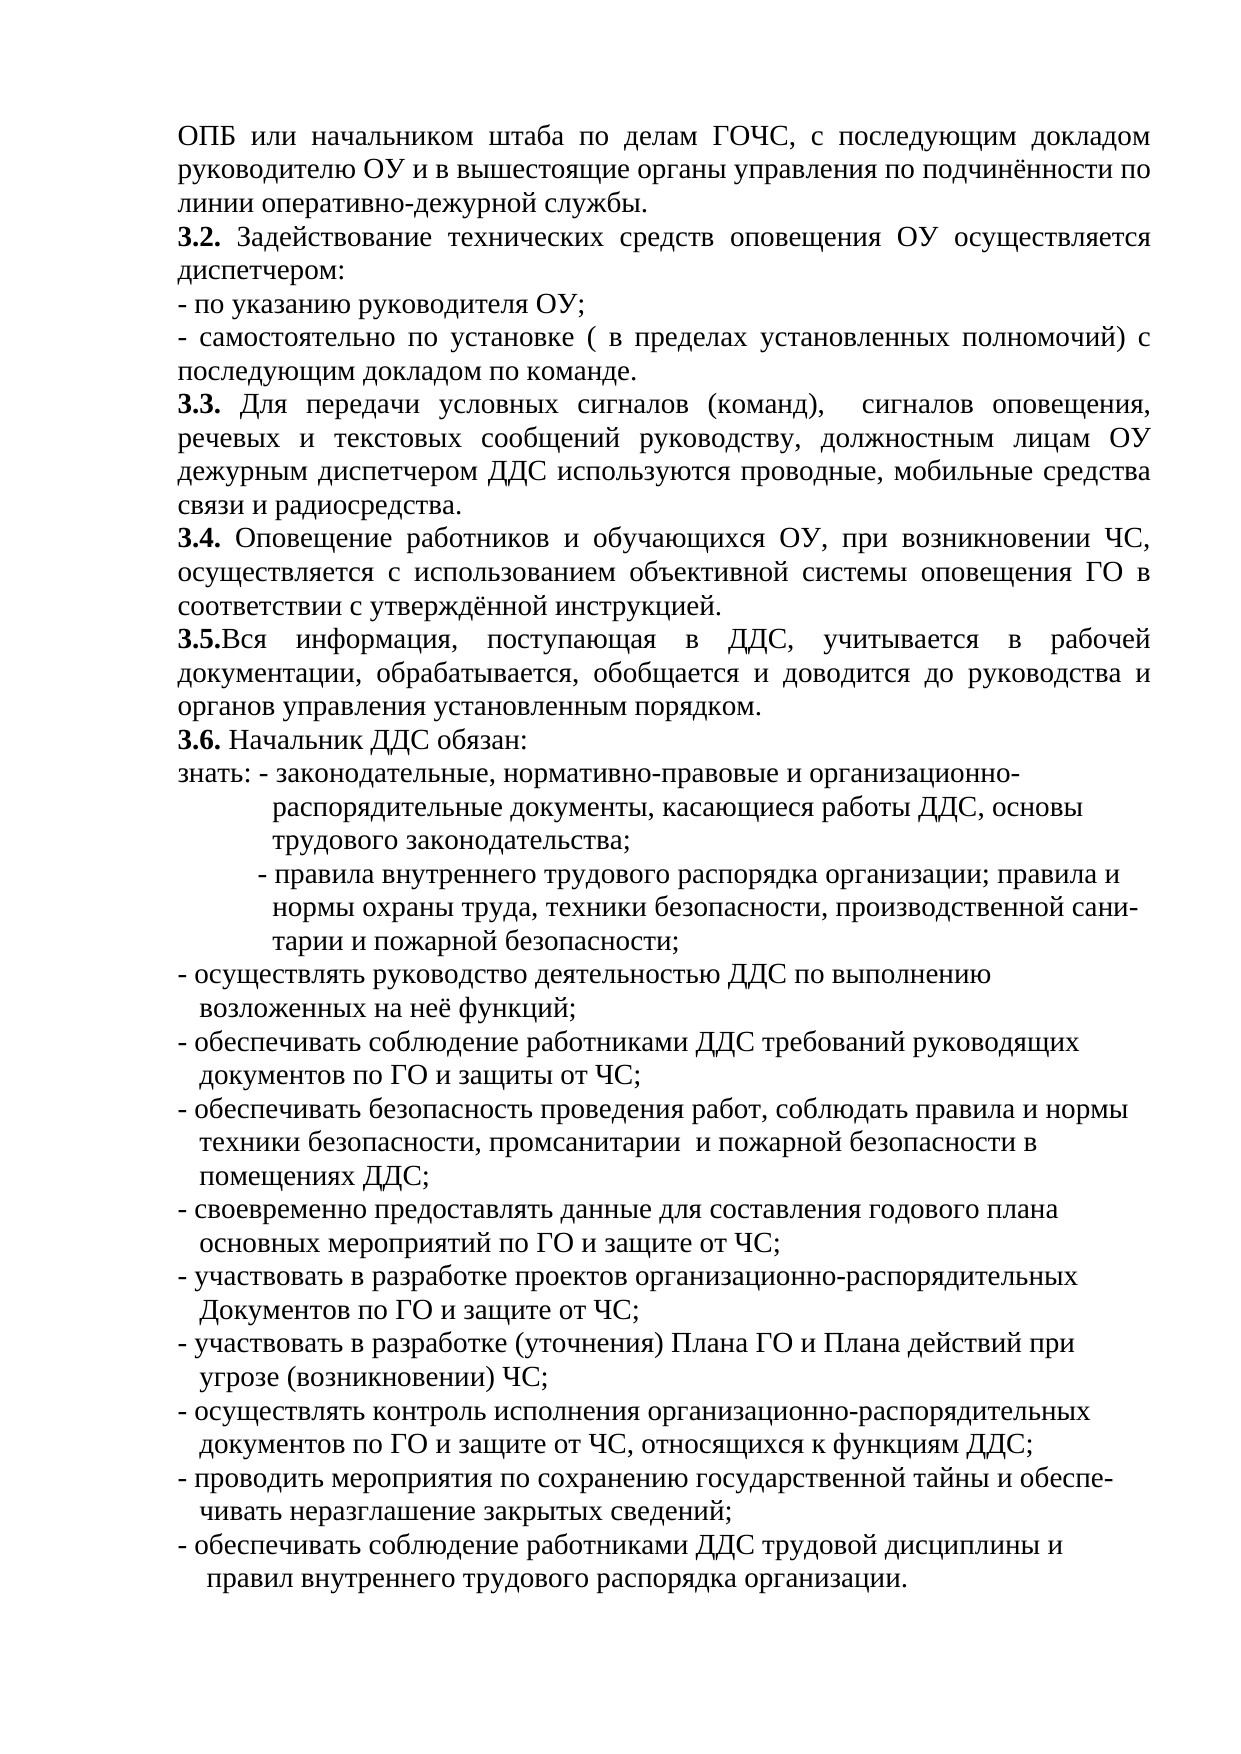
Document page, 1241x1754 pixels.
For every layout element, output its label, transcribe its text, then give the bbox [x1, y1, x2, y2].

text - правила внутреннего трудового распорядка организации; правила и [177, 856, 1152, 889]
text трудового законодательства; [177, 822, 1152, 856]
text - самостоятельно по установке ( в пределах установленных полномочий) с последующим докладом по команде. [177, 319, 1152, 386]
text - своевременно предоставлять данные для составления годового плана [177, 1191, 1152, 1225]
text 3.5.Вся информация, поступающая в ДДС, учитывается в рабочей документации, обрабатывается, обобщается и доводится до руководства и органов управления установленным порядком. [177, 621, 1152, 722]
text документов по ГО и защите от ЧС, относящихся к функциям ДДС; [177, 1426, 1152, 1460]
text документов по ГО и защиты от ЧС; [177, 1057, 1152, 1091]
text помещениях ДДС; [177, 1158, 1152, 1191]
text - обеспечивать безопасность проведения работ, соблюдать правила и нормы [177, 1091, 1152, 1124]
text - осуществлять контроль исполнения организационно-распорядительных [177, 1393, 1152, 1426]
text - участвовать в разработке (уточнения) Плана ГО и Плана действий при [177, 1326, 1152, 1359]
text нормы охраны труда, техники безопасности, производственной сани- [177, 889, 1152, 923]
text распорядительные документы, касающиеся работы ДДС, основы [177, 789, 1152, 822]
text Документов по ГО и защите от ЧС; [177, 1292, 1152, 1326]
text - проводить мероприятия по сохранению государственной тайны и обеспе- [177, 1460, 1152, 1493]
text 3.3. Для передачи условных сигналов (команд), сигналов оповещения, речевых и текстовых сообщений руководству, должностным лицам ОУ дежурным диспетчером ДДС используются проводные, мобильные средства связи и радиосредства. [177, 386, 1152, 521]
text - участвовать в разработке проектов организационно-распорядительных [177, 1258, 1152, 1292]
text 3.4. Оповещение работников и обучающихся ОУ, при возникновении ЧС, осуществляется с использованием объективной системы оповещения ГО в соответствии с утверждённой инструкцией. [177, 521, 1152, 621]
text возложенных на неё функций; [177, 990, 1152, 1024]
text тарии и пожарной безопасности; [177, 923, 1152, 957]
text - осуществлять руководство деятельностью ДДС по выполнению [177, 957, 1152, 990]
text правил внутреннего трудового распорядка организации. [177, 1560, 1152, 1594]
text чивать неразглашение закрытых сведений; [177, 1493, 1152, 1527]
text - обеспечивать соблюдение работниками ДДС трудовой дисциплины и [177, 1527, 1152, 1560]
text 3.2. Задействование технических средств оповещения ОУ осуществляется диспетчером: [177, 219, 1152, 286]
text - по указанию руководителя ОУ; [177, 286, 1152, 319]
text - обеспечивать соблюдение работниками ДДС требований руководящих [177, 1024, 1152, 1057]
text угрозе (возникновении) ЧС; [177, 1359, 1152, 1393]
text 3.6. Начальник ДДС обязан: [177, 722, 1152, 755]
text техники безопасности, промсанитарии и пожарной безопасности в [177, 1124, 1152, 1158]
text основных мероприятий по ГО и защите от ЧС; [177, 1225, 1152, 1258]
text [177, 118, 1152, 219]
text знать: - законодательные, нормативно-правовые и организационно- [177, 755, 1152, 789]
